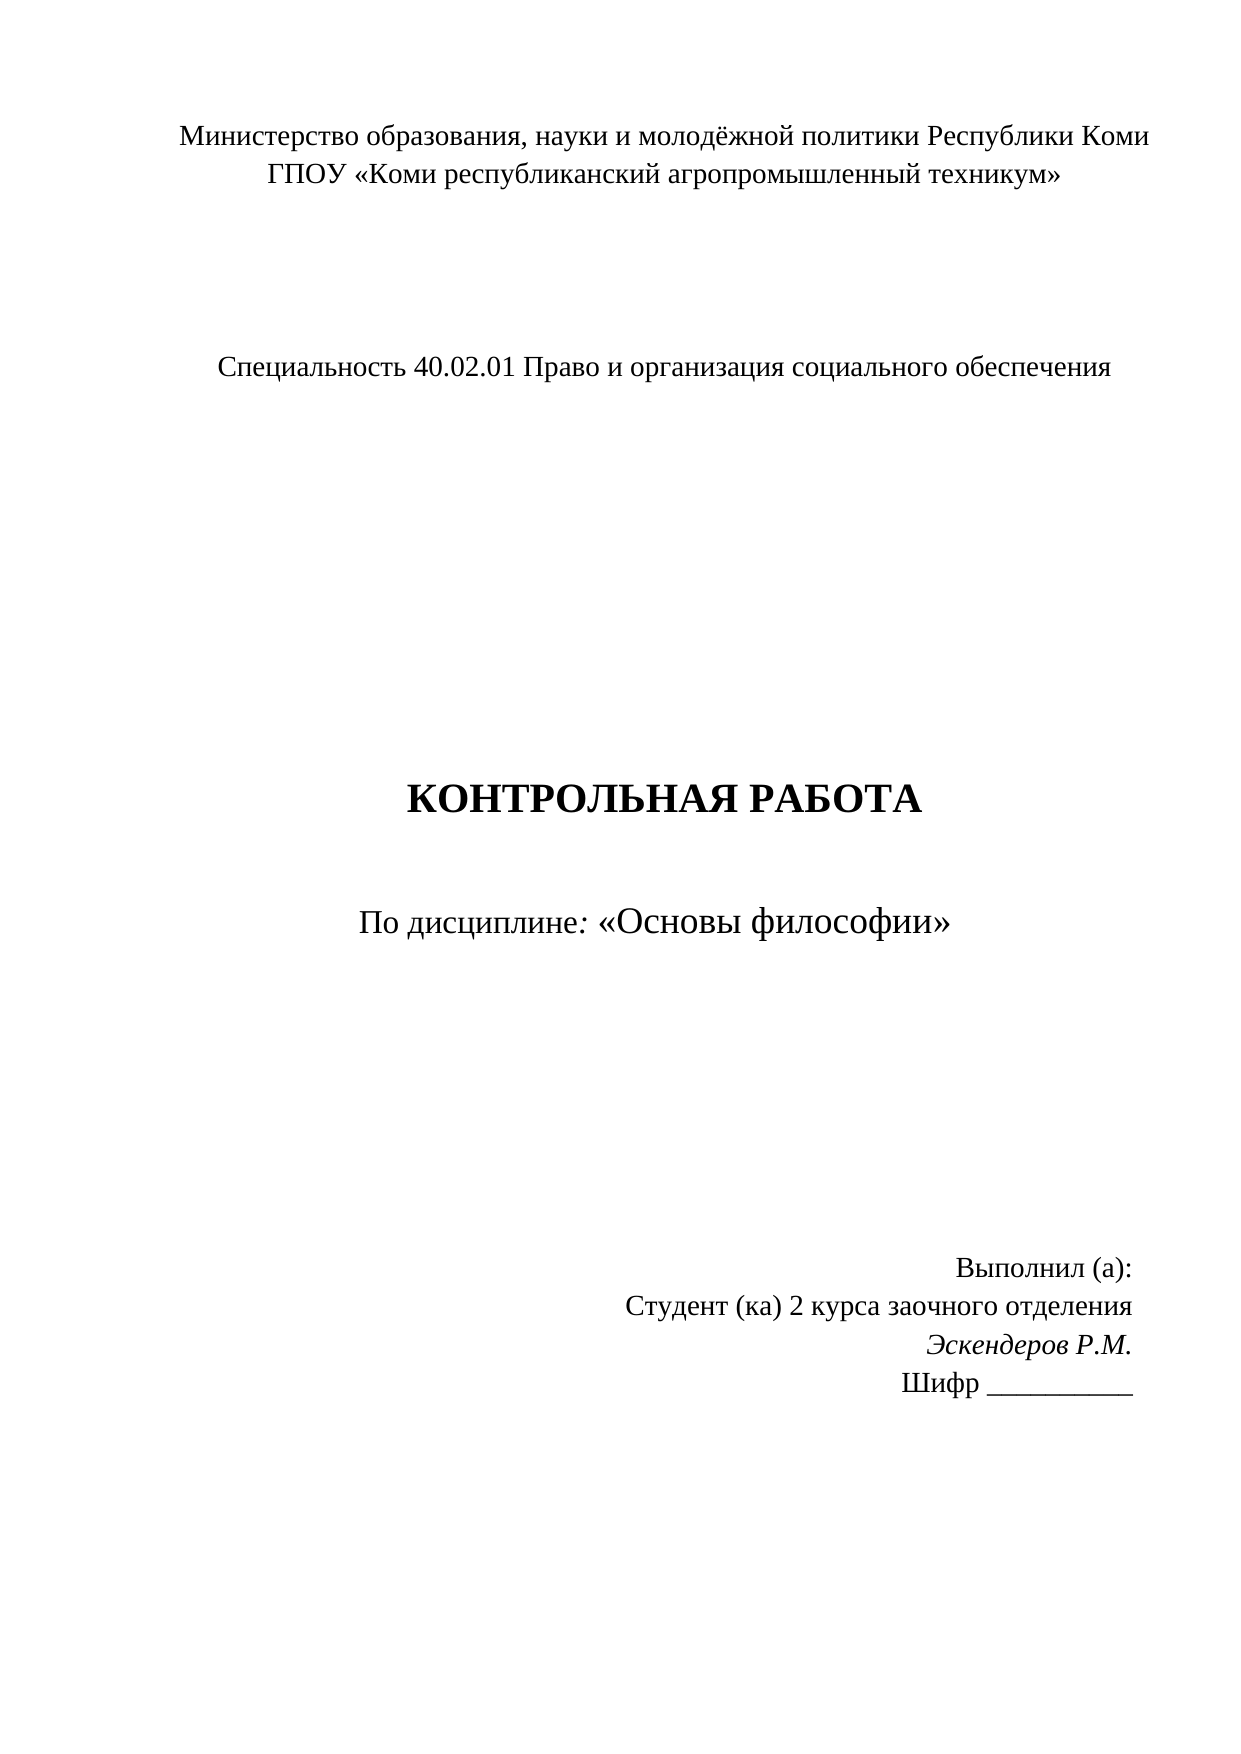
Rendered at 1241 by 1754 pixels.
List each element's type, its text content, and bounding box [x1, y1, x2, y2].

subtitle Министерство образования, науки и молодёжной политики Республики Коми [177, 118, 1152, 152]
subtitle КОНТРОЛЬНАЯ РАБОТА [177, 773, 1152, 821]
text По дисциплине: «Основы философии» [177, 898, 1132, 941]
text ГПОУ «Коми республиканский агропромышленный техникум» [177, 157, 1152, 190]
text Выполнил (а): [177, 1250, 1132, 1283]
text Шифр __________ [546, 1365, 1132, 1399]
subtitle Специальность 40.02.01 Право и организация социального обеспечения [177, 349, 1152, 383]
text Эскендеров Р.М. [177, 1327, 1132, 1360]
text Студент (ка) 2 курса заочного отделения [552, 1288, 1132, 1322]
